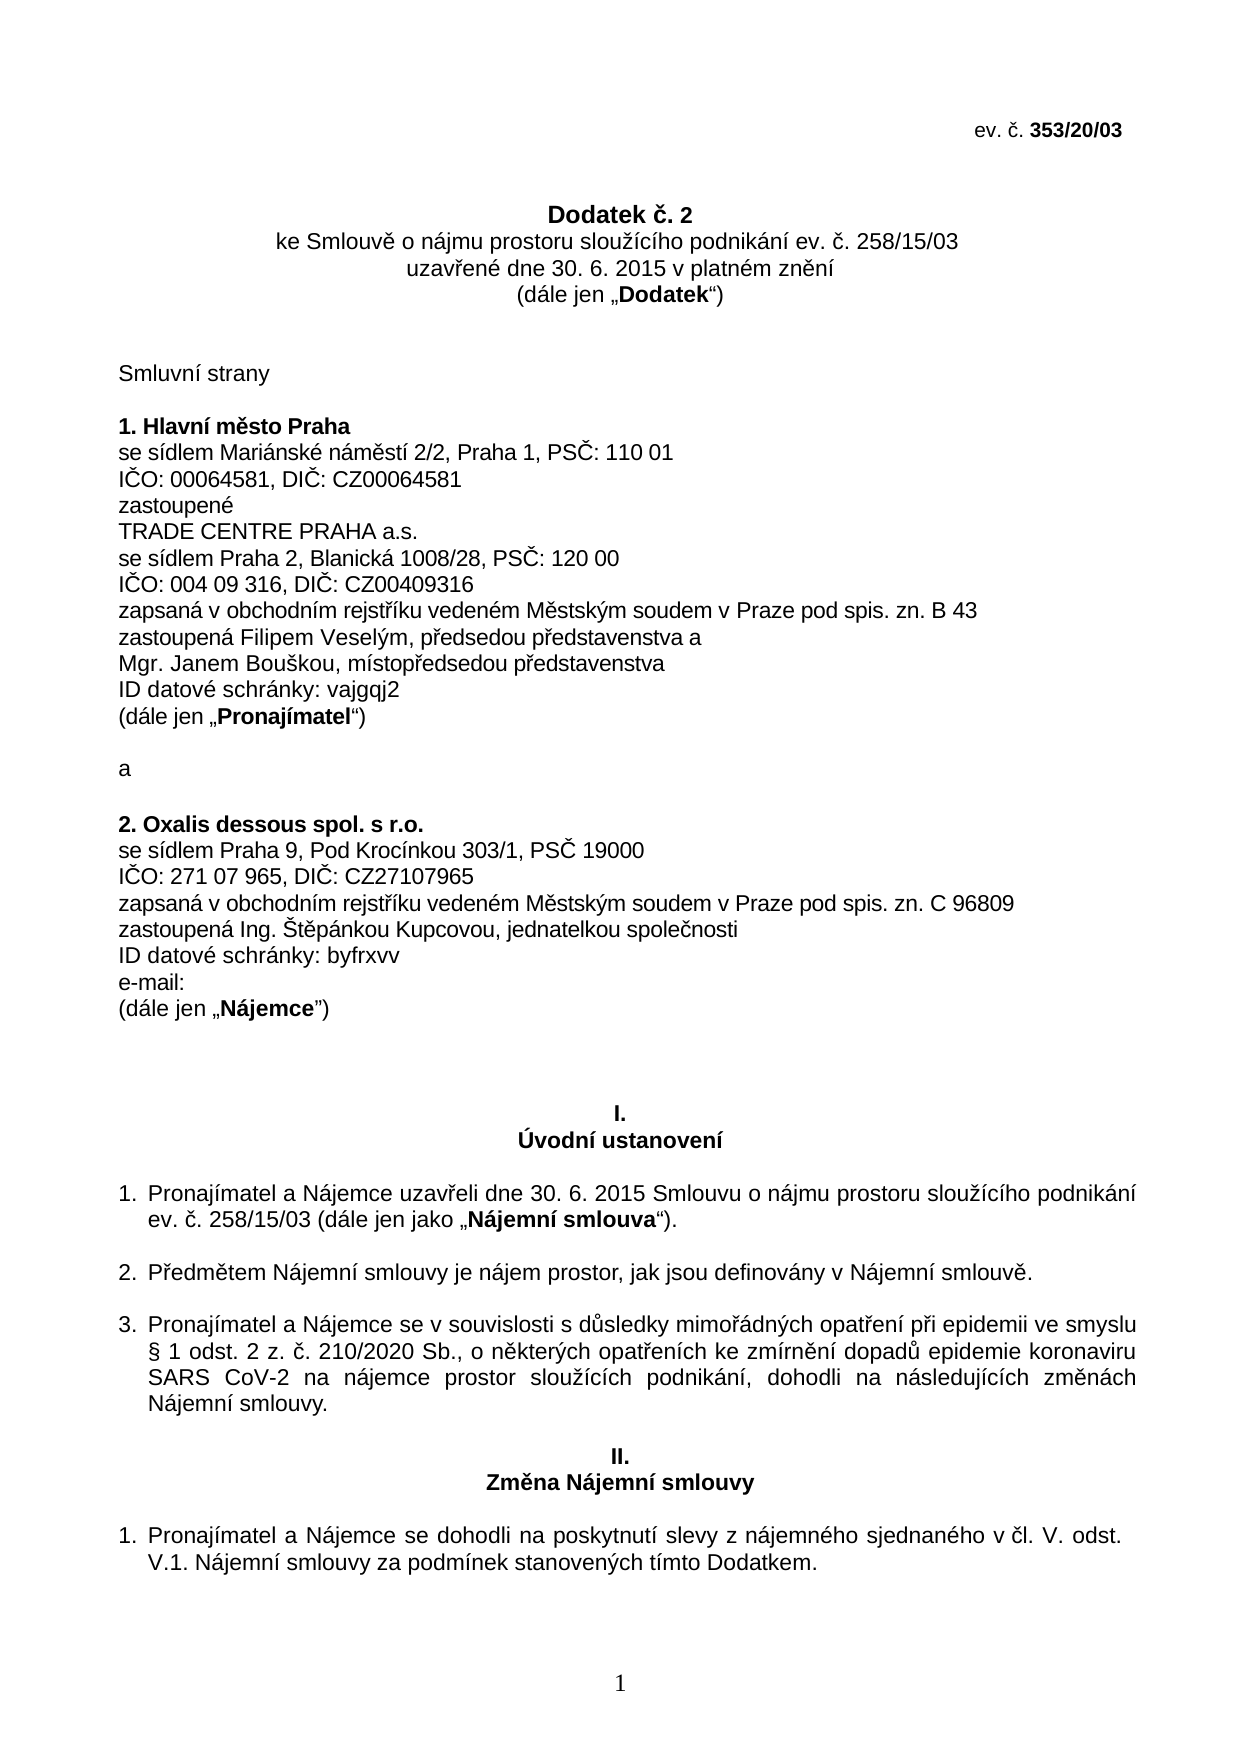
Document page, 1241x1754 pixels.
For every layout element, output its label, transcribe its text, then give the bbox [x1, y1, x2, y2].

list Pronajímatel a Nájemce se v souvislosti s důsledky mimořádných opatření při epidemii ve smyslu § 1 odst. 2 z. č. 210/2020 Sb., o některých opatřeních ke zmírnění dopadů epidemie koronaviru SARS CoV-2 na nájemce prostor sloužících podnikání, dohodli na následujících změnách Nájemní smlouvy. [118, 1311, 1137, 1417]
text se sídlem Praha 9, Pod Krocínkou 303/1, PSČ 19000 [118, 837, 1122, 863]
text Dodatek č. 2 [118, 199, 1122, 228]
text II. [118, 1443, 1122, 1469]
text ke Smlouvě o nájmu prostoru sloužícího podnikání ev. č. 258/15/03 uzavřené dne 30. 6. 2015 v platném znění [118, 228, 1122, 281]
text Smluvní strany [118, 360, 1122, 386]
text se sídlem Mariánské náměstí 2/2, Praha 1, PSČ: 110 01 [118, 439, 1122, 466]
text ID datové schránky: byfrxvv [118, 942, 1122, 969]
list Pronajímatel a Nájemce uzavřeli dne 30. 6. 2015 Smlouvu o nájmu prostoru sloužícího podnikání ev. č. 258/15/03 (dále jen jako „Nájemní smlouva“). [118, 1179, 1137, 1232]
text 1. Hlavní město Praha [118, 413, 1122, 439]
text ev. č. 353/20/03 [193, 118, 1122, 142]
text I. [118, 1100, 1122, 1127]
text zapsaná v obchodním rejstříku vedeném Městským soudem v Praze pod spis. zn. B 43 [118, 597, 1122, 624]
list Předmětem Nájemní smlouvy je nájem prostor, jak jsou definovány v Nájemní smlouvě. [118, 1258, 1137, 1285]
text se sídlem Praha 2, Blanická 1008/28, PSČ: 120 00 [118, 544, 1122, 571]
text zastoupené [118, 492, 1122, 518]
text e-mail: [118, 969, 1122, 995]
text (dále jen „Nájemce”) [118, 995, 1122, 1021]
text a [118, 755, 1122, 782]
text Úvodní ustanovení [118, 1127, 1122, 1153]
text IČO: 271 07 965, DIČ: CZ27107965 [118, 863, 1122, 889]
text zapsaná v obchodním rejstříku vedeném Městským soudem v Praze pod spis. zn. C 96809 [118, 889, 1122, 916]
text zastoupená Filipem Veselým, předsedou představenstva a Mgr. Janem Bouškou, místopředsedou představenstva [118, 624, 1122, 676]
text (dále jen „Dodatek“) [118, 281, 1122, 307]
text IČO: 00064581, DIČ: CZ00064581 [118, 466, 1122, 492]
text zastoupená Ing. Štěpánkou Kupcovou, jednatelkou společnosti [118, 916, 1122, 942]
text ID datové schránky: vajgqj2 [118, 676, 1122, 703]
text Změna Nájemní smlouvy [118, 1469, 1122, 1496]
text (dále jen „Pronajímatel“) [118, 703, 1122, 729]
text TRADE CENTRE PRAHA a.s. [118, 518, 1122, 544]
text IČO: 004 09 316, DIČ: CZ00409316 [118, 571, 1122, 597]
list Pronajímatel a Nájemce se dohodli na poskytnutí slevy z nájemného sjednaného v čl. V. odst. V.1. Nájemní smlouvy za podmínek stanovených tímto Dodatkem. [118, 1522, 1122, 1575]
text 2. Oxalis dessous spol. s r.o. [118, 811, 1122, 837]
